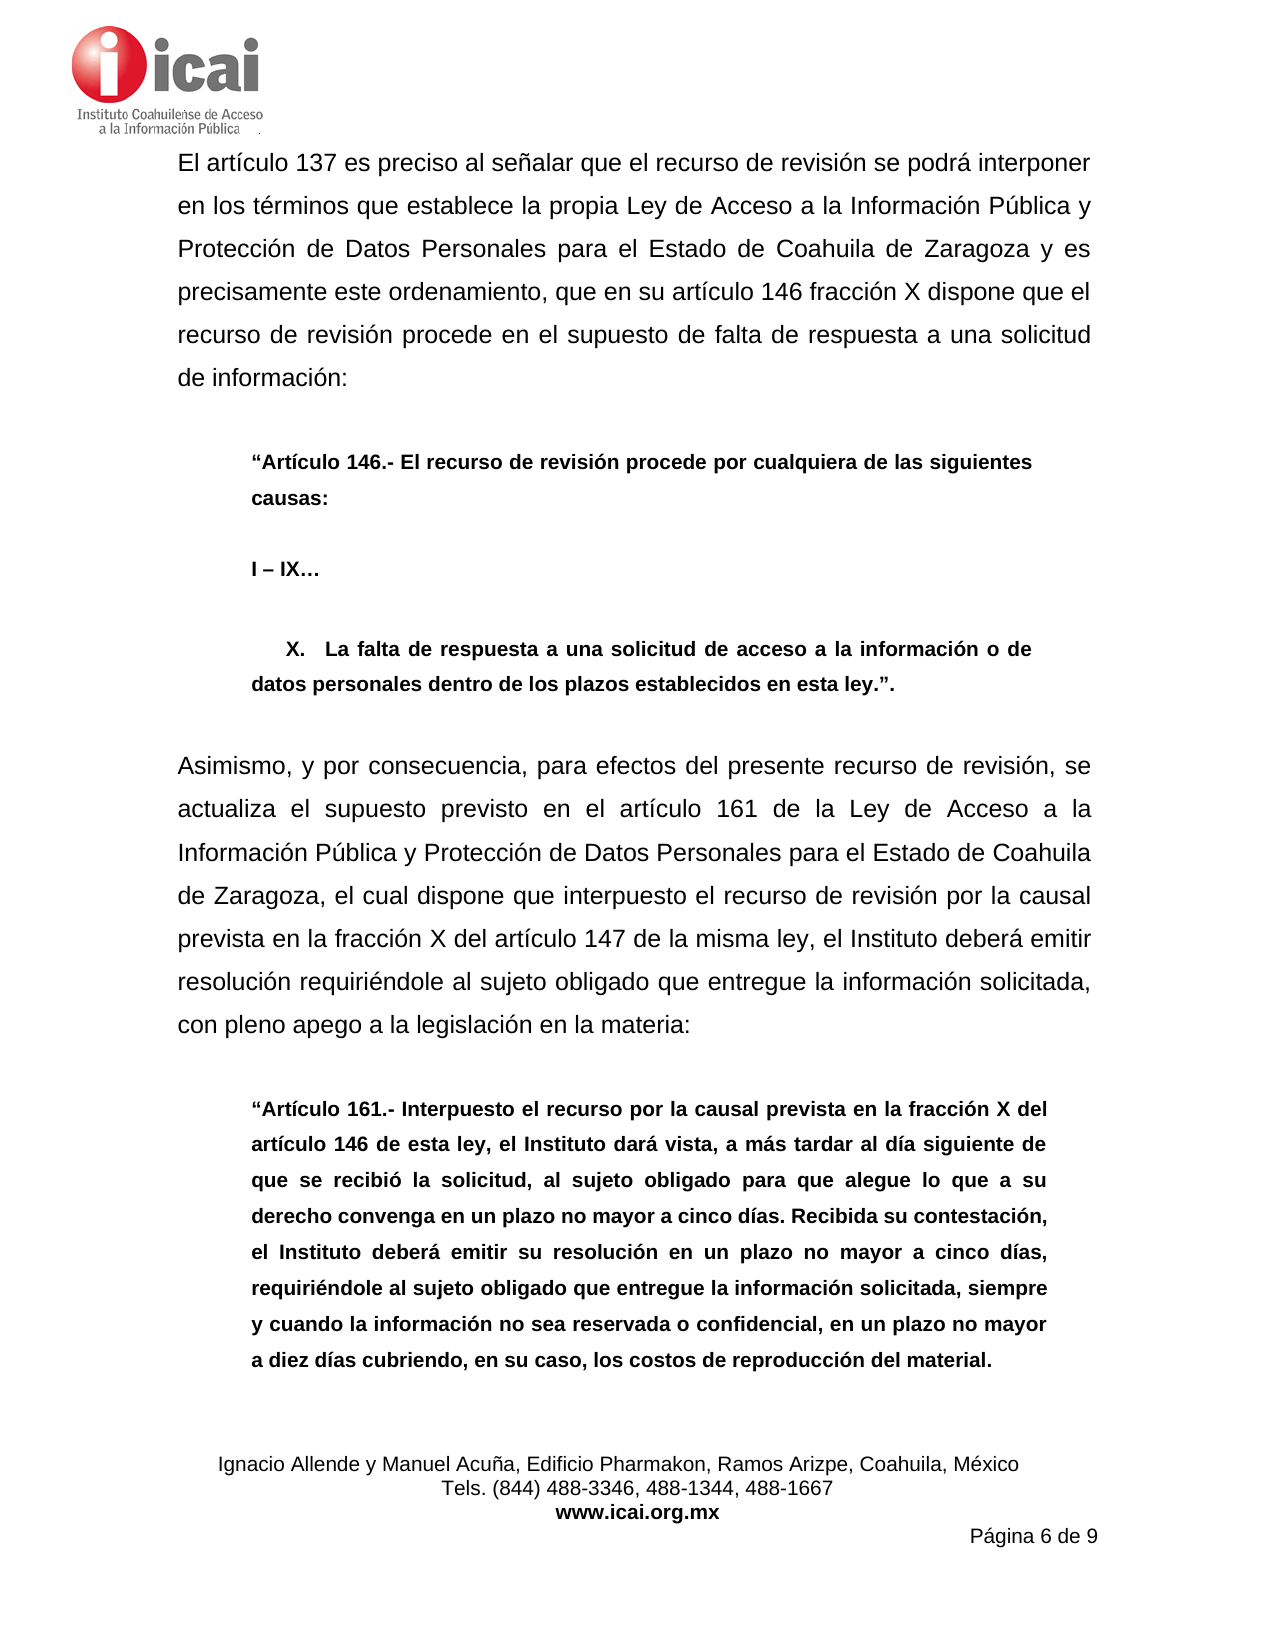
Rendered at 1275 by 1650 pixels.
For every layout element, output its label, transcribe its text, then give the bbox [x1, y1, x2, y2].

picture [71, 26, 266, 143]
text El artículo 137 es preciso al señalar que el recurso de revisión se podrá interponer en los términos que establece la propia Ley de Acceso a la Información Pública y Protección de Datos Personales para el Estado de Coahuila de Zaragoza y es precisamente este ordenamiento, que en su artículo 146 fracción X dispone que el recurso de revisión procede en el supuesto de falta de respuesta a una solicitud de información: [177, 148, 1093, 392]
text X. La falta de respuesta a una solicitud de acceso a la información o de datos personales dentro de los plazos establecidos en esta ley.”. [251, 636, 1034, 696]
text “Artículo 146.- El recurso de revisión procede por cualquiera de las siguientes causas: [251, 449, 1034, 509]
text I – IX… [251, 557, 1034, 581]
text Asimismo, y por consecuencia, para efectos del presente recurso de revisión, se actualiza el supuesto previsto en el artículo 161 de la Ley de Acceso a la Información Pública y Protección de Datos Personales para el Estado de Coahuila de Zaragoza, el cual dispone que interpuesto el recurso de revisión por la causal prevista en la fracción X del artículo 147 de la misma ley, el Instituto deberá emitir resolución requiriéndole al sujeto obligado que entregue la información solicitada, con pleno apego a la legislación en la materia: [177, 751, 1093, 1039]
text “Artículo 161.- Interpuesto el recurso por la causal prevista en la fracción X del artículo 146 de esta ley, el Instituto dará vista, a más tardar al día siguiente de que se recibió la solicitud, al sujeto obligado para que alegue lo que a su derecho convenga en un plazo no mayor a cinco días. Recibida su contestación, el Instituto deberá emitir su resolución en un plazo no mayor a cinco días, requiriéndole al sujeto obligado que entregue la información solicitada, siempre y cuando la información no sea reservada o confidencial, en un plazo no mayor a diez días cubriendo, en su caso, los costos de reproducción del material. [251, 1096, 1048, 1372]
